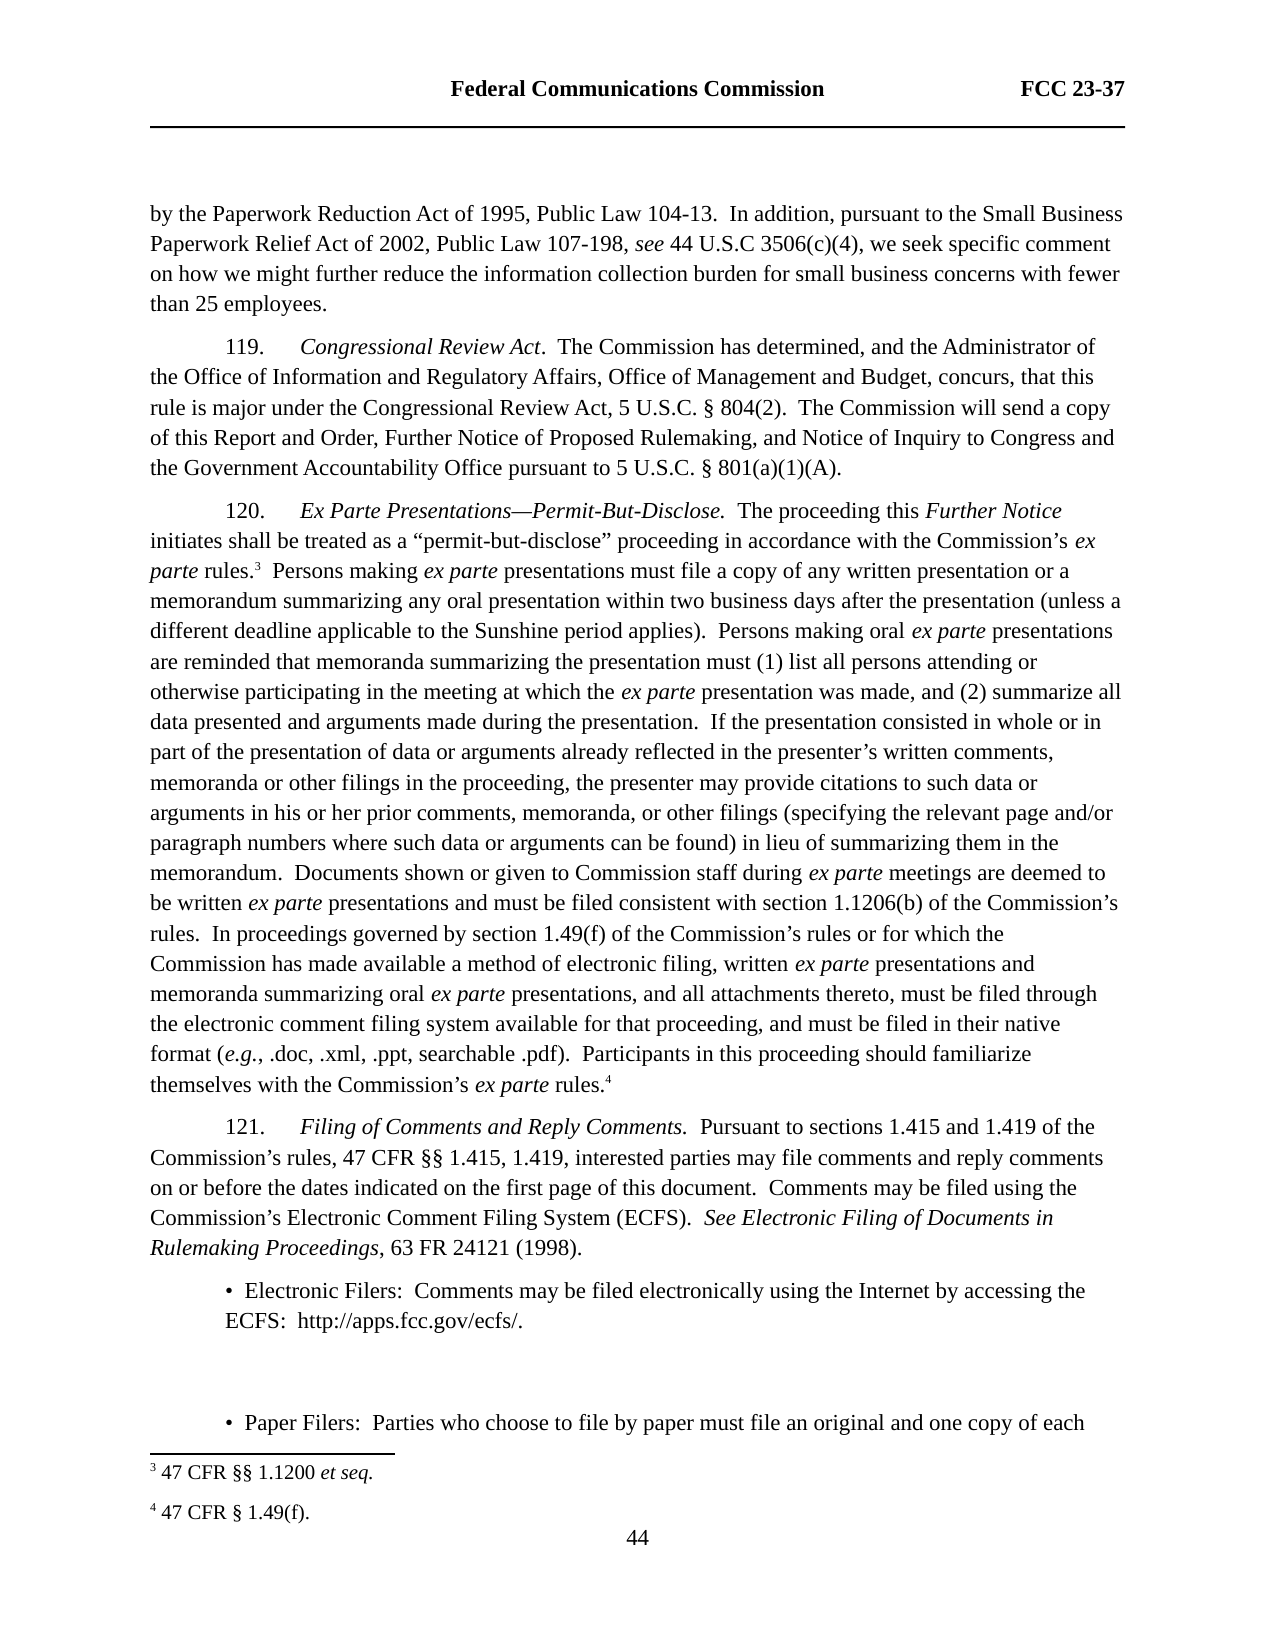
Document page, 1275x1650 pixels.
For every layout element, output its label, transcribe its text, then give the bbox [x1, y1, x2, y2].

text Ex Parte Presentations—Permit-But-Disclose. The proceeding this Further Notice initiates shall be treated as a “permit-but-disclose” proceeding in accordance with the Commission’s ex parte rules. Persons making ex parte presentations must file a copy of any written presentation or a memorandum summarizing any oral presentation within two business days after the presentation (unless a different deadline applicable to the Sunshine period applies). Persons making oral ex parte presentations are reminded that memoranda summarizing the presentation must (1) list all persons attending or otherwise participating in the meeting at which the ex parte presentation was made, and (2) summarize all data presented and arguments made during the presentation. If the presentation consisted in whole or in part of the presentation of data or arguments already reflected in the presenter’s written comments, memoranda or other filings in the proceeding, the presenter may provide citations to such data or arguments in his or her prior comments, memoranda, or other filings (specifying the relevant page and/or paragraph numbers where such data or arguments can be found) in lieu of summarizing them in the memorandum. Documents shown or given to Commission staff during ex parte meetings are deemed to be written ex parte presentations and must be filed consistent with section 1.1206(b) of the Commission’s rules. In proceedings governed by section 1.49(f) of the Commission’s rules or for which the Commission has made available a method of electronic filing, written ex parte presentations and memoranda summarizing oral ex parte presentations, and all attachments thereto, must be filed through the electronic comment filing system available for that proceeding, and must be filed in their native format (e.g., .doc, .xml, .ppt, searchable .pdf). Participants in this proceeding should familiarize themselves with the Commission’s ex parte rules. [150, 497, 1125, 1097]
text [225, 1409, 1125, 1436]
text • Electronic Filers: Comments may be filed electronically using the Internet by accessing the ECFS: http://apps.fcc.gov/ecfs/. [225, 1277, 1125, 1333]
text Congressional Review Act. The Commission has determined, and the Administrator of the Office of Information and Regulatory Affairs, Office of Management and Budget, concurs, that this rule is major under the Congressional Review Act, 5 U.S.C. § 804(2). The Commission will send a copy of this Report and Order, Further Notice of Proposed Rulemaking, and Notice of Inquiry to Congress and the Government Accountability Office pursuant to 5 U.S.C. § 801(a)(1)(A). [150, 333, 1125, 480]
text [150, 200, 1125, 317]
text Filing of Comments and Reply Comments. Pursuant to sections 1.415 and 1.419 of the Commission’s rules, 47 CFR §§ 1.415, 1.419, interested parties may file comments and reply comments on or before the dates indicated on the first page of this document. Comments may be filed using the Commission’s Electronic Comment Filing System (ECFS). See Electronic Filing of Documents in Rulemaking Proceedings, 63 FR 24121 (1998). [150, 1113, 1125, 1261]
